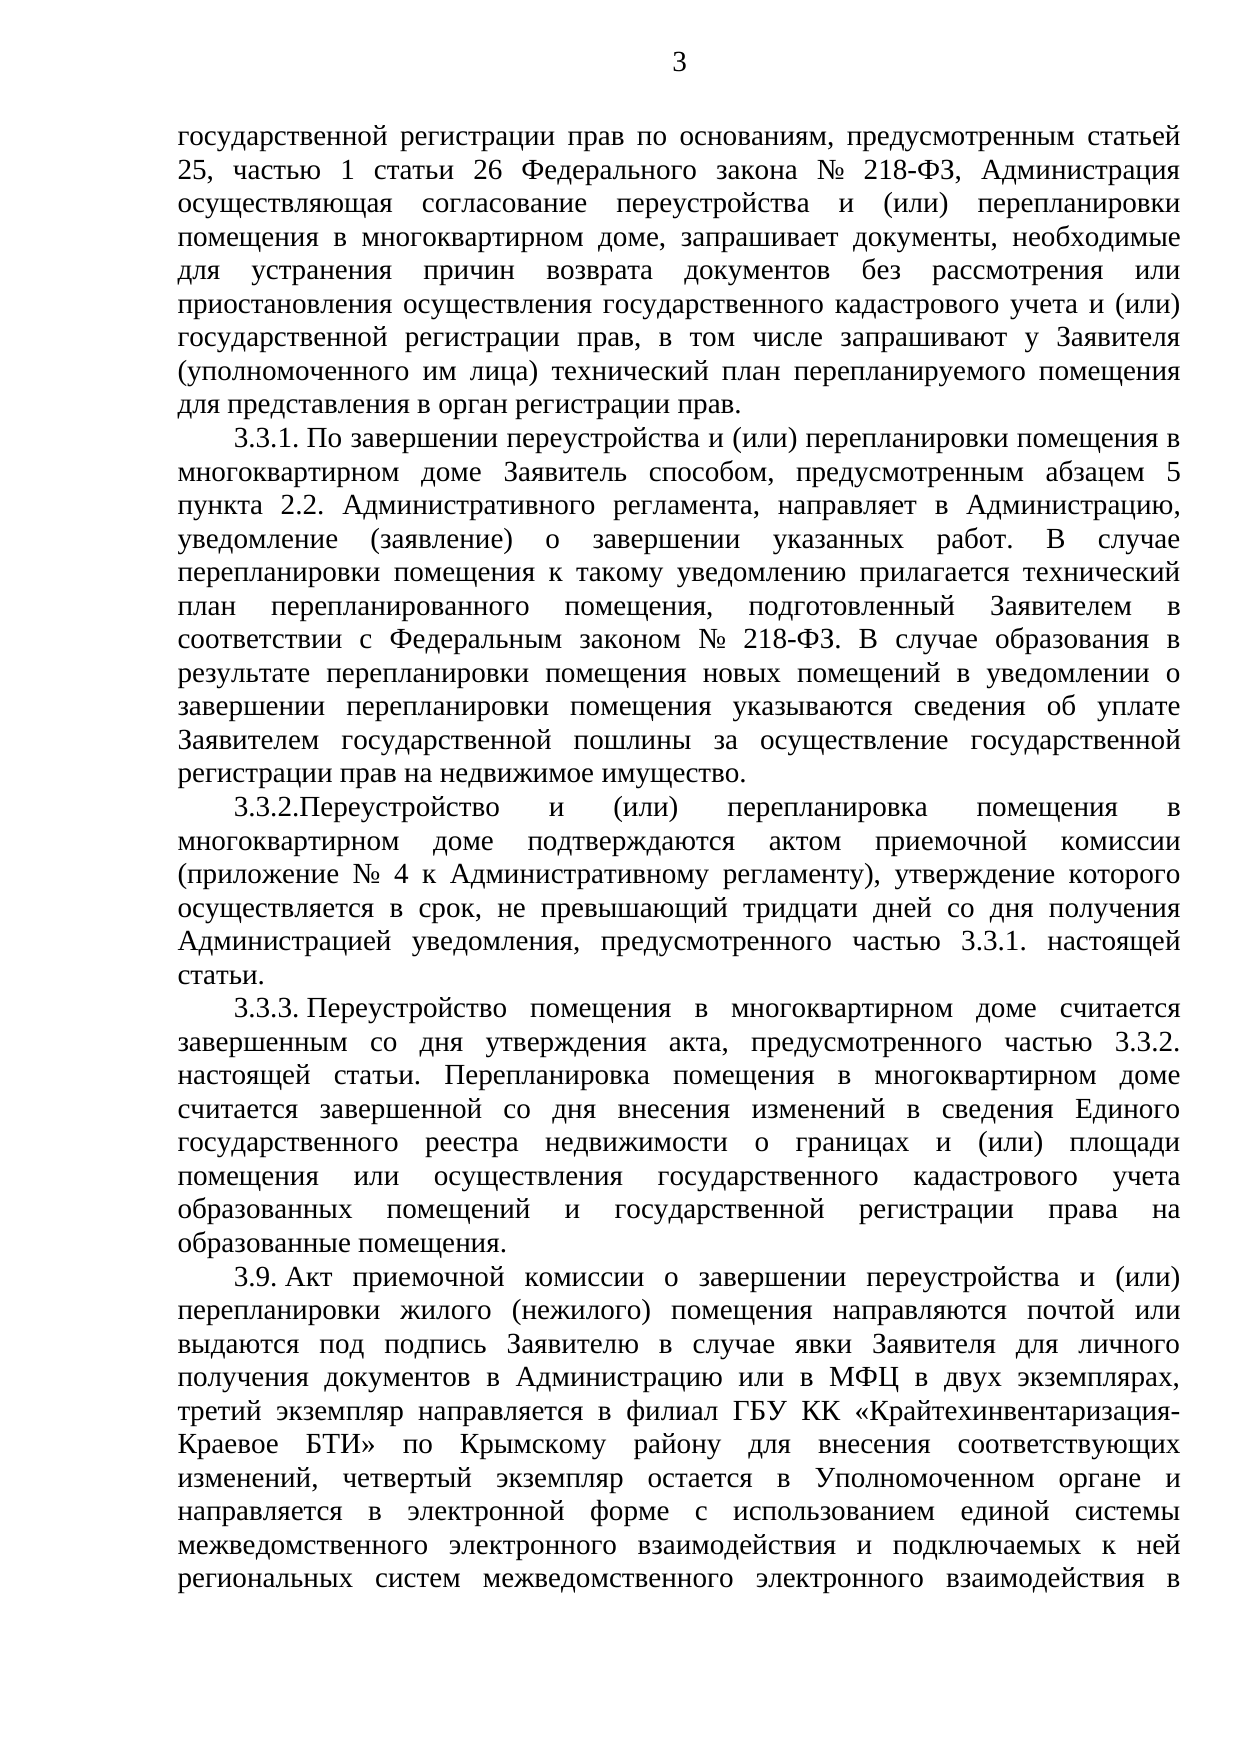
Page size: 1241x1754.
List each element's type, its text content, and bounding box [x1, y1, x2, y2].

text 3.3.3. Переустройство помещения в многоквартирном доме считается завершенным со дня утверждения акта, предусмотренного частью 3.3.2. настоящей статьи. Перепланировка помещения в многоквартирном доме считается завершенной со дня внесения изменений в сведения Единого государственного реестра недвижимости о границах и (или) площади помещения или осуществления государственного кадастрового учета образованных помещений и государственной регистрации права на образованные помещения. [177, 990, 1181, 1259]
text 3.3.2.Переустройство и (или) перепланировка помещения в многоквартирном доме подтверждаются актом приемочной комиссии (приложение № 4 к Административному регламенту), утверждение которого осуществляется в срок, не превышающий тридцати дней со дня получения Администрацией уведомления, предусмотренного частью 3.3.1. настоящей статьи. [177, 789, 1181, 990]
text 3.3.1. По завершении переустройства и (или) перепланировки помещения в многоквартирном доме Заявитель способом, предусмотренным абзацем 5 пункта 2.2. Административного регламента, направляет в Администрацию, уведомление (заявление) о завершении указанных работ. В случае перепланировки помещения к такому уведомлению прилагается технический план перепланированного помещения, подготовленный Заявителем в соответствии с Федеральным законом № 218-ФЗ. В случае образования в результате перепланировки помещения новых помещений в уведомлении о завершении перепланировки помещения указываются сведения об уплате Заявителем государственной пошлины за осуществление государственной регистрации прав на недвижимое имущество. [177, 420, 1181, 789]
